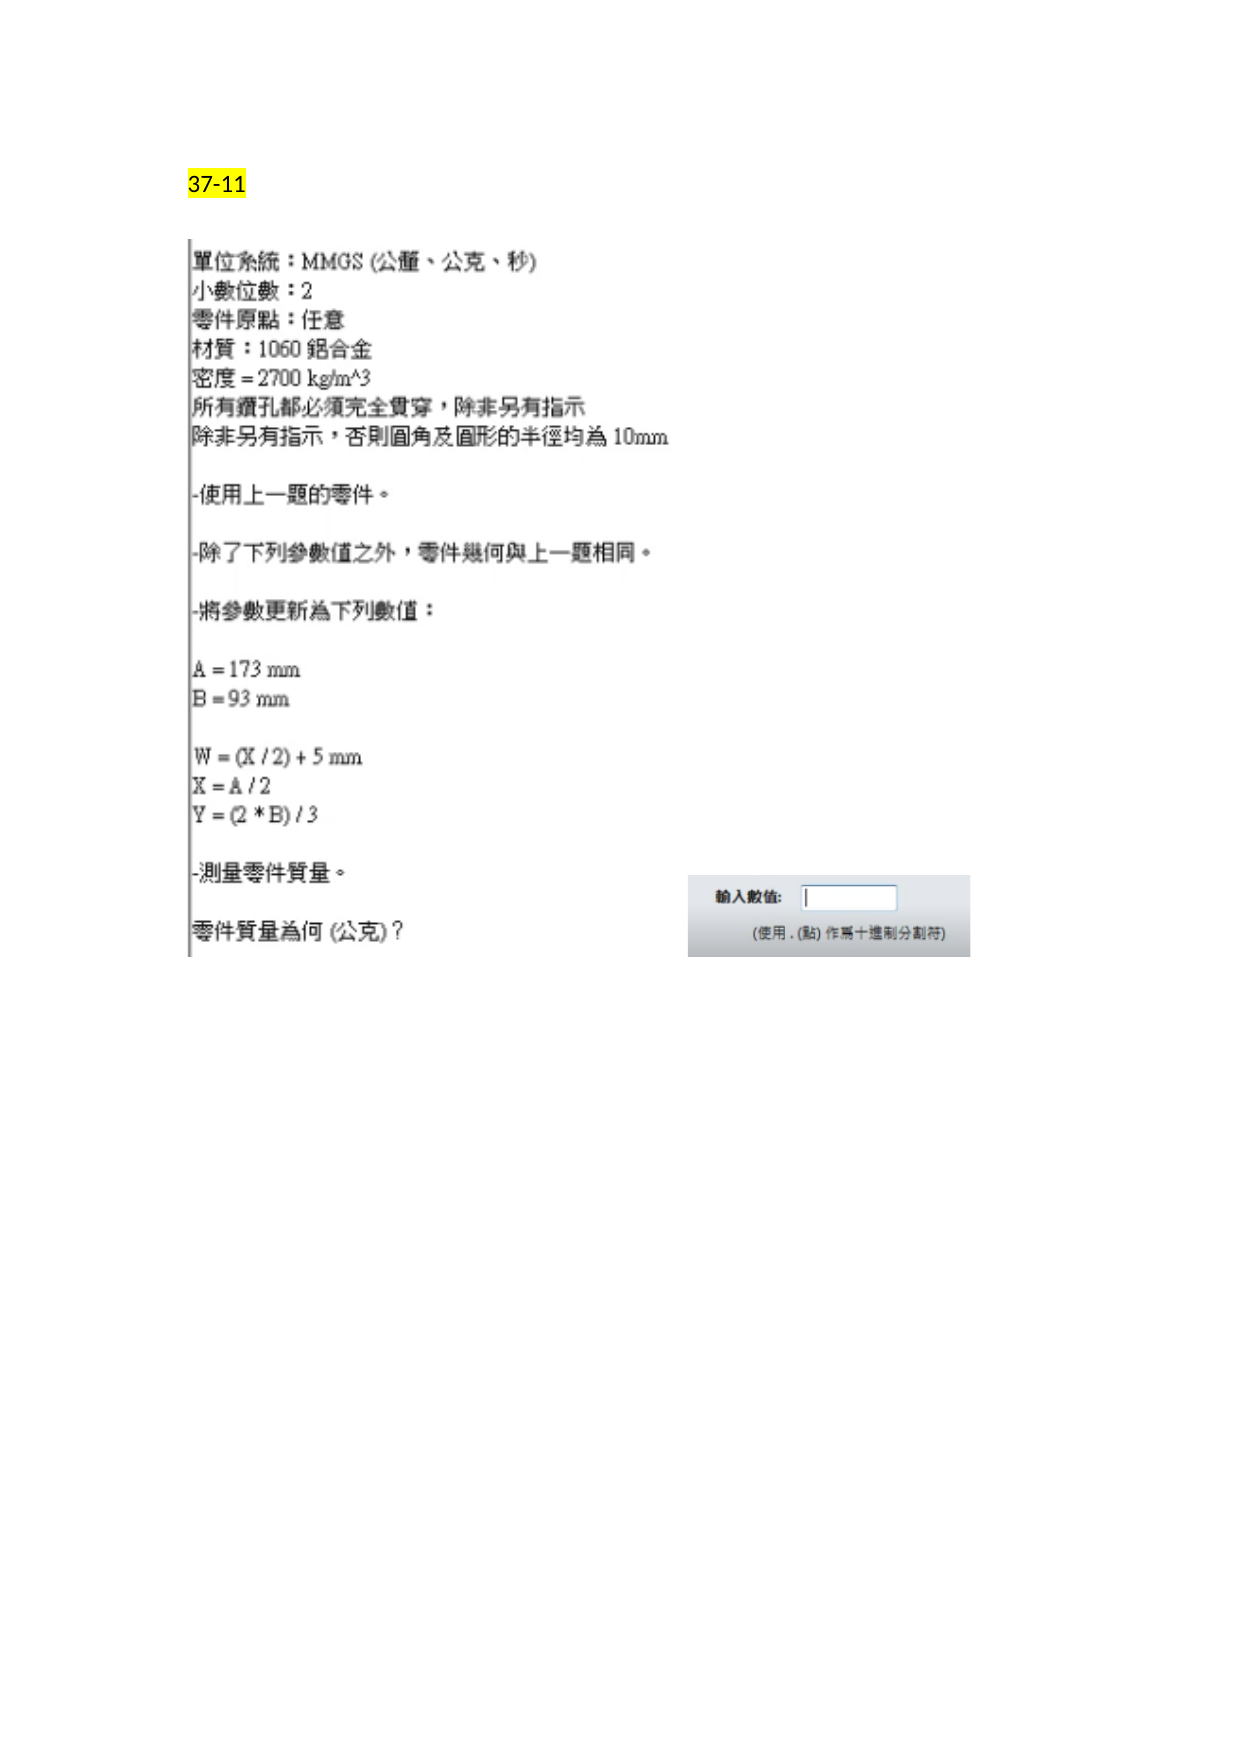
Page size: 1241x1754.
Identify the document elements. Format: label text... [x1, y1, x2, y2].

picture [187, 239, 971, 957]
text 37-11 [187, 164, 1053, 202]
